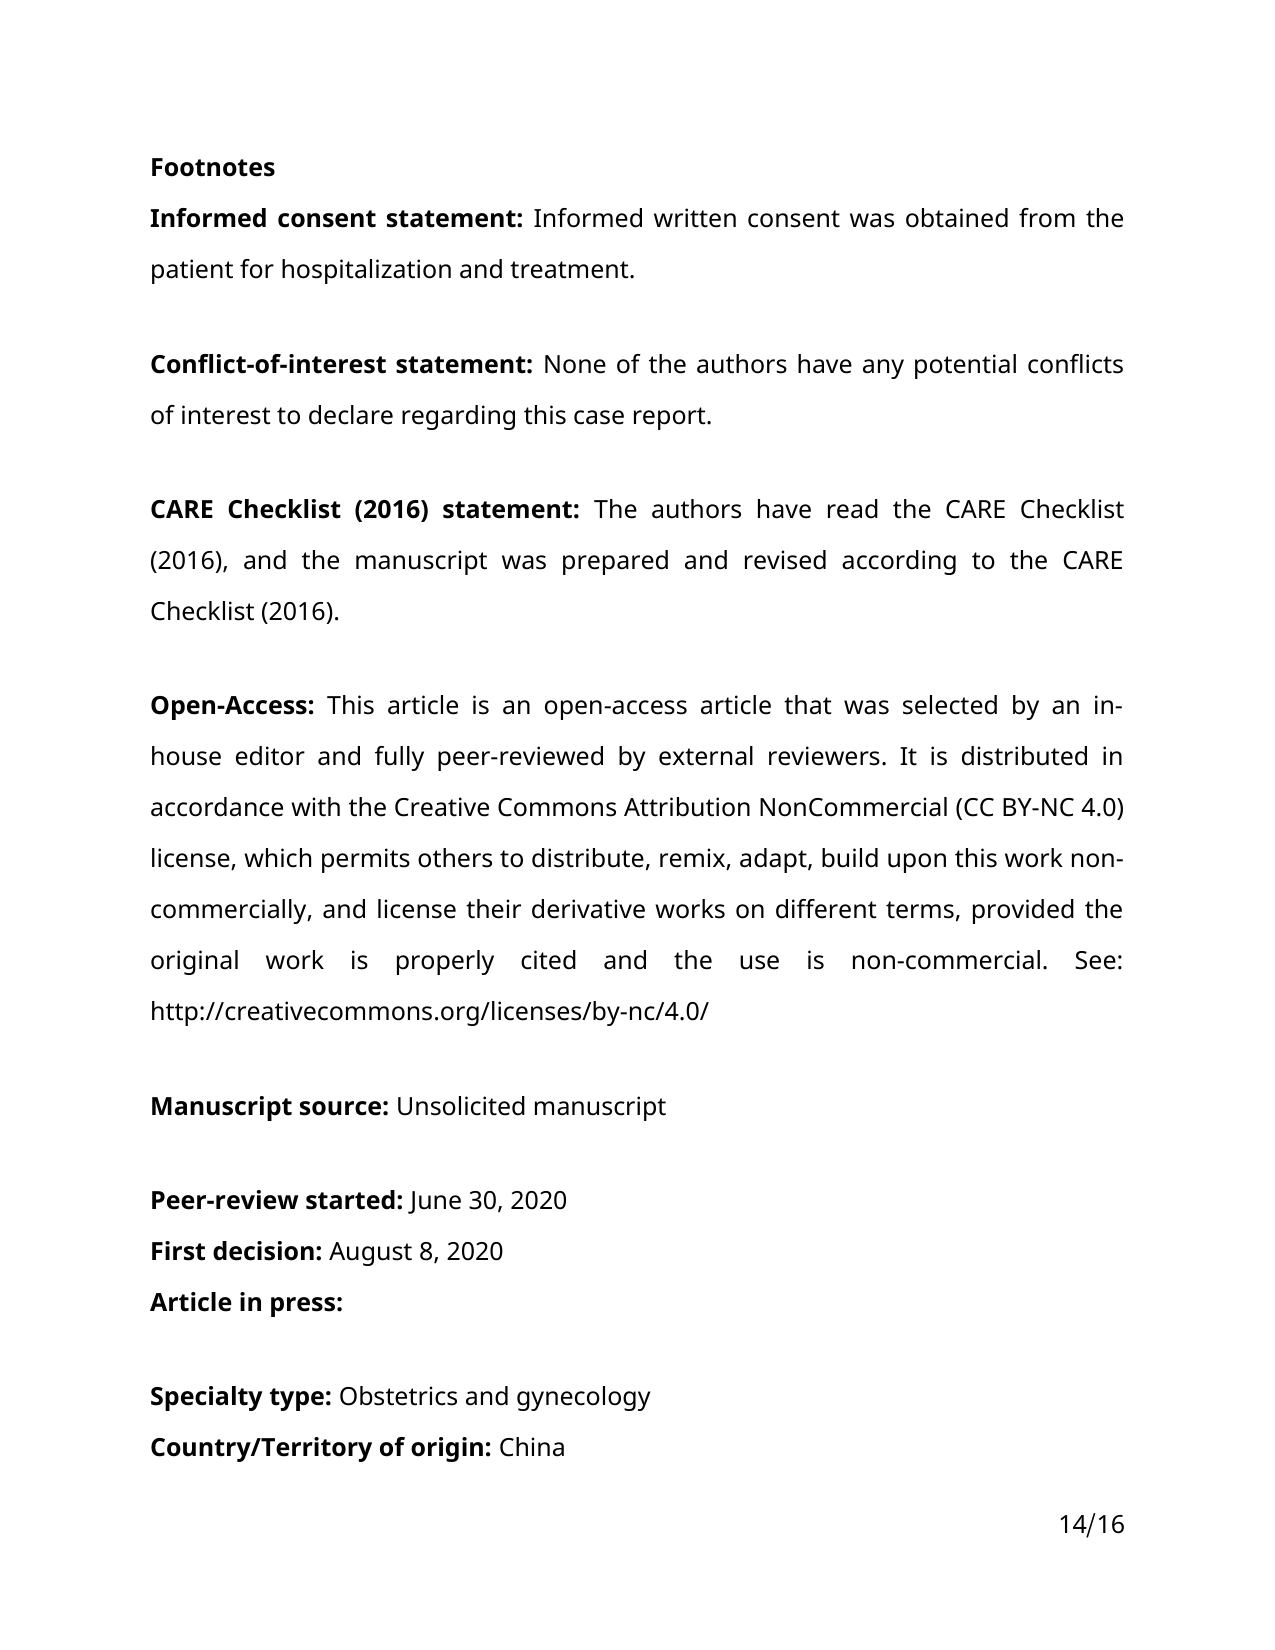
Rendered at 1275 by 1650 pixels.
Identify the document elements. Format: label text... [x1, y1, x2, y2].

text Manuscript source: Unsolicited manuscript [150, 1088, 1125, 1122]
text First decision: August 8, 2020 [150, 1233, 1125, 1267]
text Conflict-of-interest statement: None of the authors have any potential conflicts of interest to declare regarding this case report. [150, 346, 1125, 431]
text CARE Checklist (2016) statement: The authors have read the CARE Checklist (2016), and the manuscript was prepared and revised according to the CARE Checklist (2016). [150, 491, 1125, 628]
text Article in press: [150, 1284, 1125, 1318]
text Peer-review started: June 30, 2020 [150, 1182, 1125, 1216]
text Open-Access: This article is an open-access article that was selected by an in-house editor and fully peer-reviewed by external reviewers. It is distributed in accordance with the Creative Commons Attribution NonCommercial (CC BY-NC 4.0) license, which permits others to distribute, remix, adapt, build upon this work non-commercially, and license their derivative works on different terms, provided the original work is properly cited and the use is non-commercial. See: http://creativecommons.org/licenses/by-nc/4.0/ [150, 688, 1125, 1028]
text Specialty type: Obstetrics and gynecology [150, 1378, 1125, 1413]
text Footnotes [150, 150, 1125, 184]
text Informed consent statement: Informed written consent was obtained from the patient for hospitalization and treatment. [150, 201, 1125, 286]
text Country/Territory of origin: China [150, 1429, 1125, 1464]
